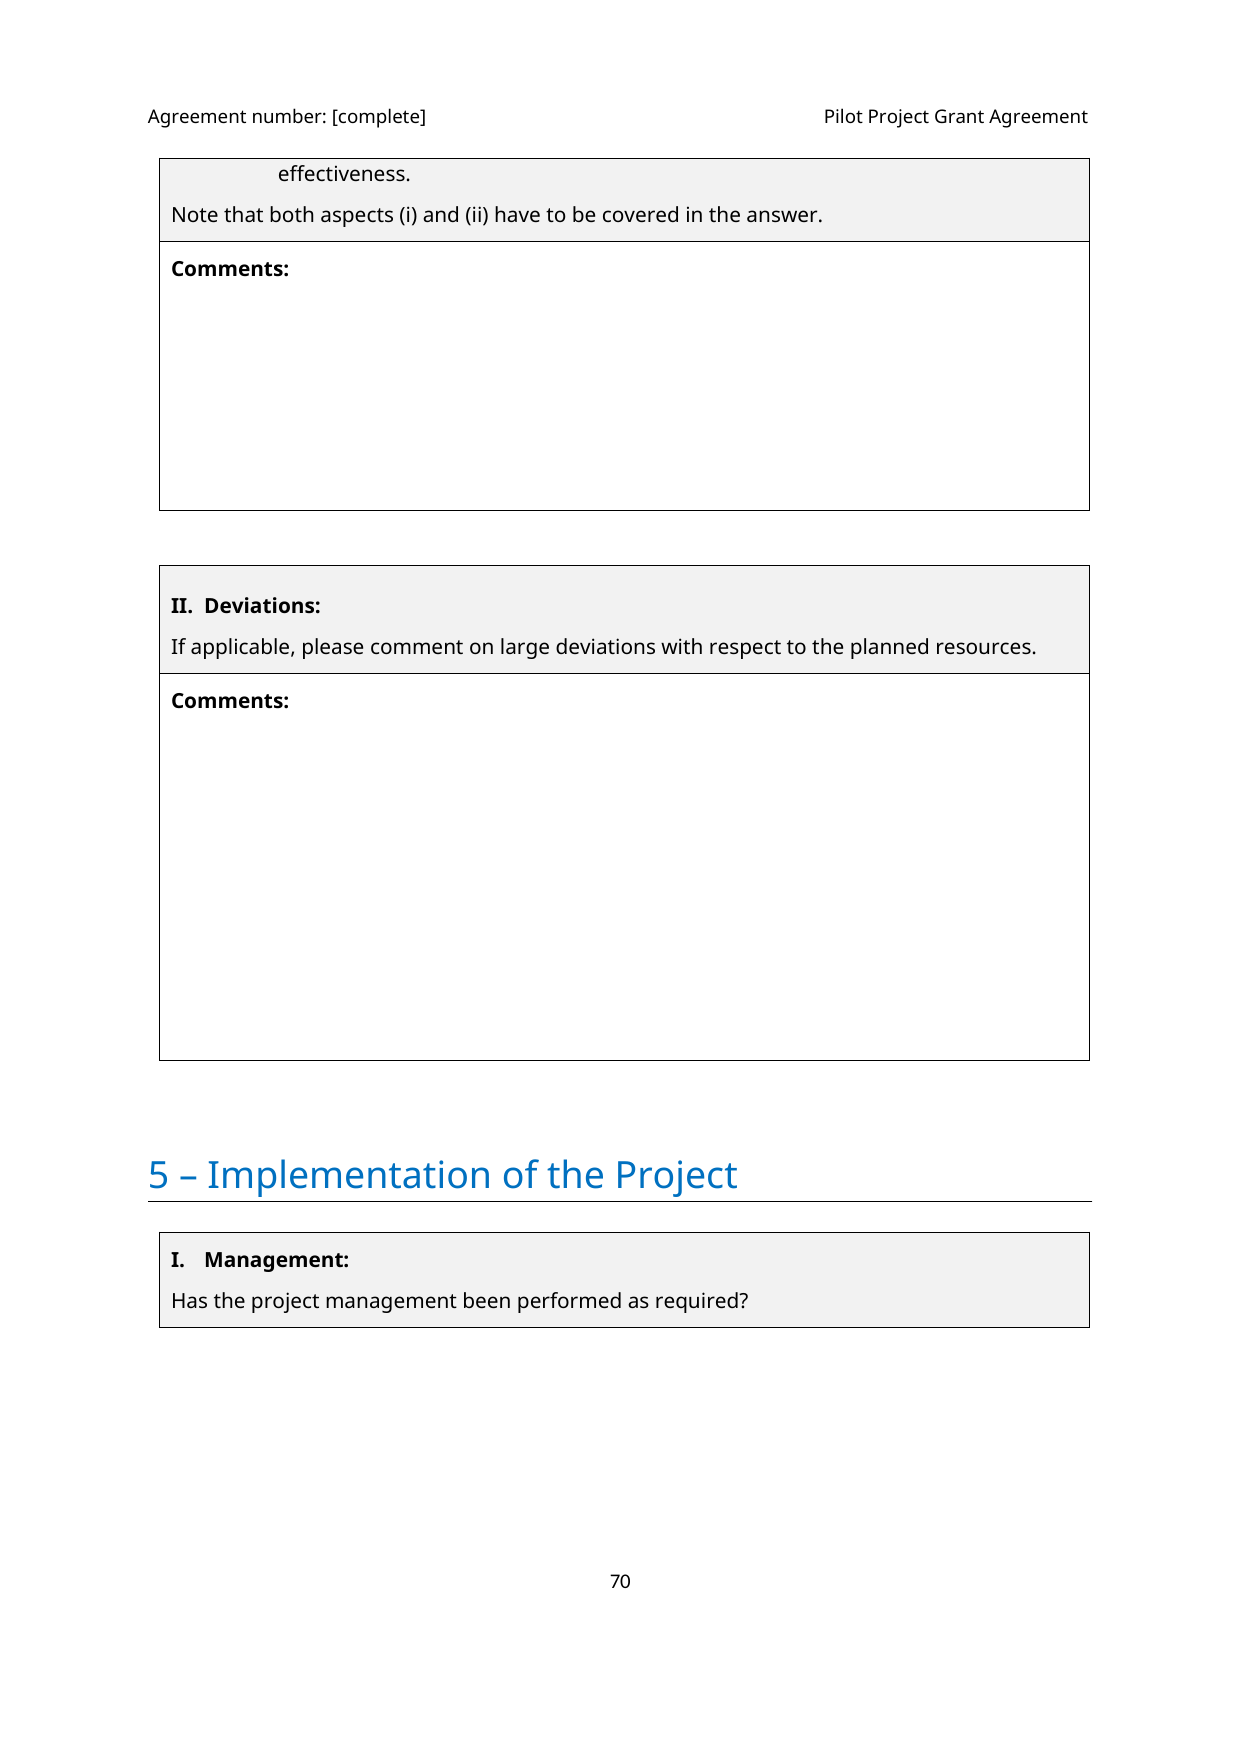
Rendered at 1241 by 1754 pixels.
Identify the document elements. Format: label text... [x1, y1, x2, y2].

table_cell Comments: [160, 242, 1089, 510]
table_header Management: Has the project management been performed as required? [160, 1233, 1089, 1327]
text 5 – Implementation of the Project [148, 1148, 1092, 1201]
table_cell Comments: [160, 674, 1089, 1060]
table_header Deviations: If applicable, please comment on large deviations with respect to the planned resources. [160, 566, 1089, 673]
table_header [160, 159, 1089, 241]
